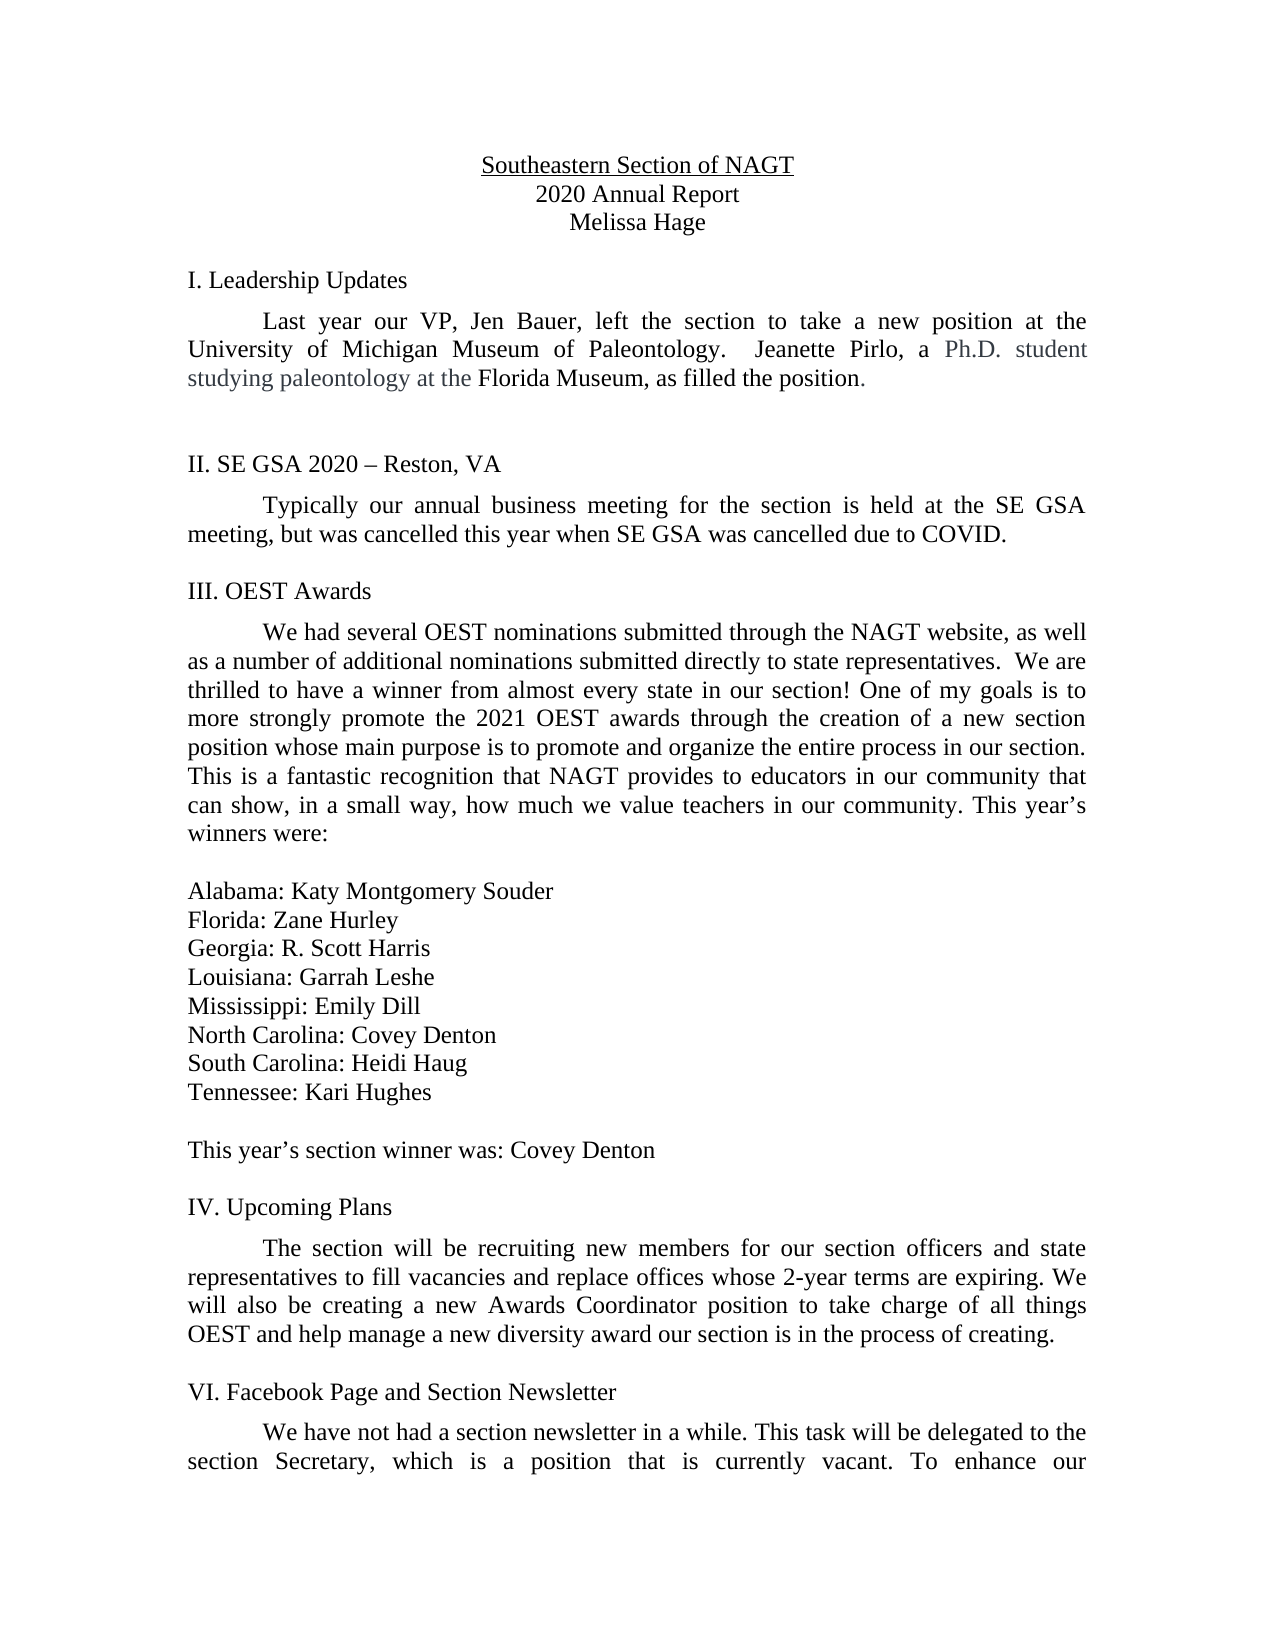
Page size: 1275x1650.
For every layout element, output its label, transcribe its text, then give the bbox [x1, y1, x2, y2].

text Mississippi: Emily Dill [187, 991, 1087, 1020]
text North Carolina: Covey Denton [187, 1020, 1087, 1048]
text II. SE GSA 2020 – Reston, VA [187, 449, 1087, 478]
text 2020 Annual Report [187, 179, 1087, 207]
text VI. Facebook Page and Section Newsletter [187, 1377, 1087, 1405]
text The section will be recruiting new members for our section officers and state representatives to fill vacancies and replace offices whose 2-year terms are expiring. We will also be creating a new Awards Coordinator position to take charge of all things OEST and help manage a new diversity award our section is in the process of creating. [187, 1233, 1087, 1348]
text Georgia: R. Scott Harris [187, 933, 1087, 962]
text Florida: Zane Hurley [187, 905, 1087, 933]
text South Carolina: Heidi Haug [187, 1048, 1087, 1077]
text Southeastern Section of NAGT [187, 150, 1087, 179]
text Last year our VP, Jen Bauer, left the section to take a new position at the University of Michigan Museum of Paleontology. Jeanette Pirlo, a Ph.D. student studying paleontology at the Florida Museum, as filled the position. [187, 306, 1087, 392]
text Melissa Hage [187, 207, 1087, 236]
text I. Leadership Updates [187, 265, 1087, 294]
text IV. Upcoming Plans [187, 1192, 1087, 1221]
text III. OEST Awards [187, 576, 1087, 605]
text Typically our annual business meeting for the section is held at the SE GSA meeting, but was cancelled this year when SE GSA was cancelled due to COVID. [187, 490, 1087, 548]
text Alabama: Katy Montgomery Souder [187, 876, 1087, 905]
text We had several OEST nominations submitted through the NAGT website, as well as a number of additional nominations submitted directly to state representatives. We are thrilled to have a winner from almost every state in our section! One of my goals is to more strongly promote the 2021 OEST awards through the creation of a new section position whose main purpose is to promote and organize the entire process in our section. This is a fantastic recognition that NAGT provides to educators in our community that can show, in a small way, how much we value teachers in our community. This year’s winners were: [187, 617, 1087, 847]
text Tennessee: Kari Hughes [187, 1077, 1087, 1106]
text This year’s section winner was: Covey Denton [187, 1135, 1087, 1163]
text Louisiana: Garrah Leshe [187, 962, 1087, 991]
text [187, 1417, 1087, 1475]
